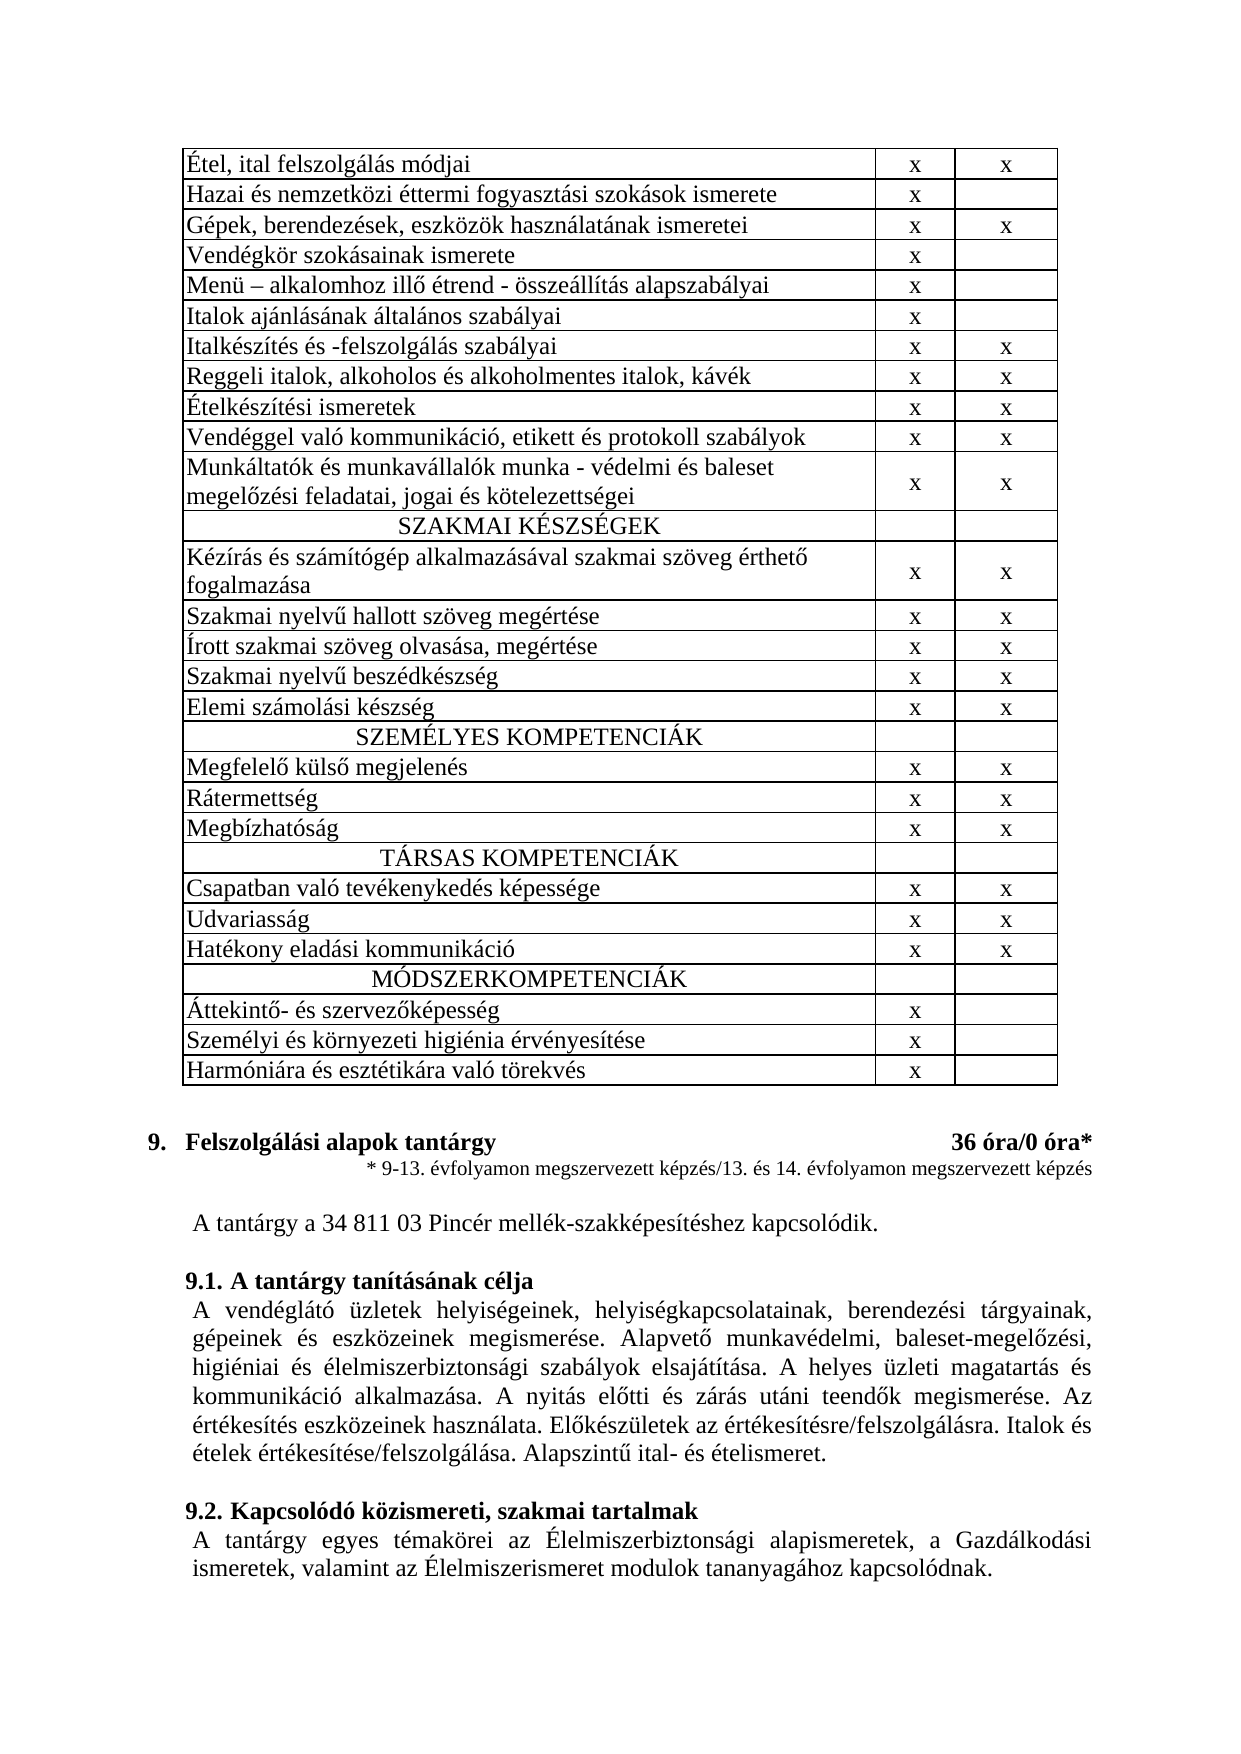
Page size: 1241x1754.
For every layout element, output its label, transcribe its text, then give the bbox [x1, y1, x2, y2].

list Kapcsolódó közismereti, szakmai tartalmak [185, 1496, 1093, 1525]
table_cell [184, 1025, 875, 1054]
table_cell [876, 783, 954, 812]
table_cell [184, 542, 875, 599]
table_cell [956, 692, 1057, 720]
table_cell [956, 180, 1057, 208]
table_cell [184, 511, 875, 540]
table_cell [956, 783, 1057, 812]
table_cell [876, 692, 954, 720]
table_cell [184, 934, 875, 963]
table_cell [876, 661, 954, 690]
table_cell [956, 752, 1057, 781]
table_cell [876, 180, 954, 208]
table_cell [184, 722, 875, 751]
text A tantárgy a 34 811 03 Pincér mellék-szakképesítéshez kapcsolódik. [192, 1208, 1093, 1237]
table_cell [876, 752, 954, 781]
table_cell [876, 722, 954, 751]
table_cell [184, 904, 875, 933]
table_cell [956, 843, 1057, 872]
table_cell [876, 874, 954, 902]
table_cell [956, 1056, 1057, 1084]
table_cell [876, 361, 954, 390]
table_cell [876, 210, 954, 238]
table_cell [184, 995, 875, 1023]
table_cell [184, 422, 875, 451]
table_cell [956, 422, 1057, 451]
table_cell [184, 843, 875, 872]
text A tantárgy egyes témakörei az Élelmiszerbiztonsági alapismeretek, a Gazdálkodási ismeretek, valamint az Élelmiszerismeret modulok tananyagához kapcsolódnak. [192, 1525, 1093, 1582]
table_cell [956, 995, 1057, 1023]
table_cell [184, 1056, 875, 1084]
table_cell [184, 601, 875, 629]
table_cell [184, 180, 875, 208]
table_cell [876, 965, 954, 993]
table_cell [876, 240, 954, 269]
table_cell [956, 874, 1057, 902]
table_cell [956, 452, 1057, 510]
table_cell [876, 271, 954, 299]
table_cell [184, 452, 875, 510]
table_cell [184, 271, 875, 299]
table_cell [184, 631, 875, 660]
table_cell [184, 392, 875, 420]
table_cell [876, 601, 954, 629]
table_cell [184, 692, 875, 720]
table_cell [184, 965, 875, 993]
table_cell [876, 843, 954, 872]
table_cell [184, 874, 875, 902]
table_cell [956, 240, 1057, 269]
text A vendéglátó üzletek helyiségeinek, helyiségkapcsolatainak, berendezési tárgyainak, gépeinek és eszközeinek megismerése. Alapvető munkavédelmi, baleset-megelőzési, higiéniai és élelmiszerbiztonsági szabályok elsajátítása. A helyes üzleti magatartás és kommunikáció alkalmazása. A nyitás előtti és zárás utáni teendők megismerése. Az értékesítés eszközeinek használata. Előkészületek az értékesítésre/felszolgálásra. Italok és ételek értékesítése/felszolgálása. Alapszintű ital- és ételismeret. [192, 1295, 1093, 1467]
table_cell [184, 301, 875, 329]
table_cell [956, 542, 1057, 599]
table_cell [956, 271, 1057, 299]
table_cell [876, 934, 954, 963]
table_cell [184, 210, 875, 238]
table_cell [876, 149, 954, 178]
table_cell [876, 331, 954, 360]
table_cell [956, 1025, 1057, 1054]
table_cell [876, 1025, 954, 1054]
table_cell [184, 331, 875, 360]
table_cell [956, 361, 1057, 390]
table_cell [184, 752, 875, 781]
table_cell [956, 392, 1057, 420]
list A tantárgy tanításának célja [185, 1266, 1093, 1295]
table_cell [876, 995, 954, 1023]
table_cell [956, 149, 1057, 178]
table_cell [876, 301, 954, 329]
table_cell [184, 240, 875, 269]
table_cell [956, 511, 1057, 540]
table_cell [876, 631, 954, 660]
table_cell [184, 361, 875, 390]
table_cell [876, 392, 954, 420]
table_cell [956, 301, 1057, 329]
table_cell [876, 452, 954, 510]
text * 9-13. évfolyamon megszervezett képzés/13. és 14. évfolyamon megszervezett képzés [148, 1156, 1093, 1180]
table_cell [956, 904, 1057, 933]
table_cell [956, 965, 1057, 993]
list Felszolgálási alapok tantárgy 36 óra/0 óra* [148, 1127, 1093, 1156]
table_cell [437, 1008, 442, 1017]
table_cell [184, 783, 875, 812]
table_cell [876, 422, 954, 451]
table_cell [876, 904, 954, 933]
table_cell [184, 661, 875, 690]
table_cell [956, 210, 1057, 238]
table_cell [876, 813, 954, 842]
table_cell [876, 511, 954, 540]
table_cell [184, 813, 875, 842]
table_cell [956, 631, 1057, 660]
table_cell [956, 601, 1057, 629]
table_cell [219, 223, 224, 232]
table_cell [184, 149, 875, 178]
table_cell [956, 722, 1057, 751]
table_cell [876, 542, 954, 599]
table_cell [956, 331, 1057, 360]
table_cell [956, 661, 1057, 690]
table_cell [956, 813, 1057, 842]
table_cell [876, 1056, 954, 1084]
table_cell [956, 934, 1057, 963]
